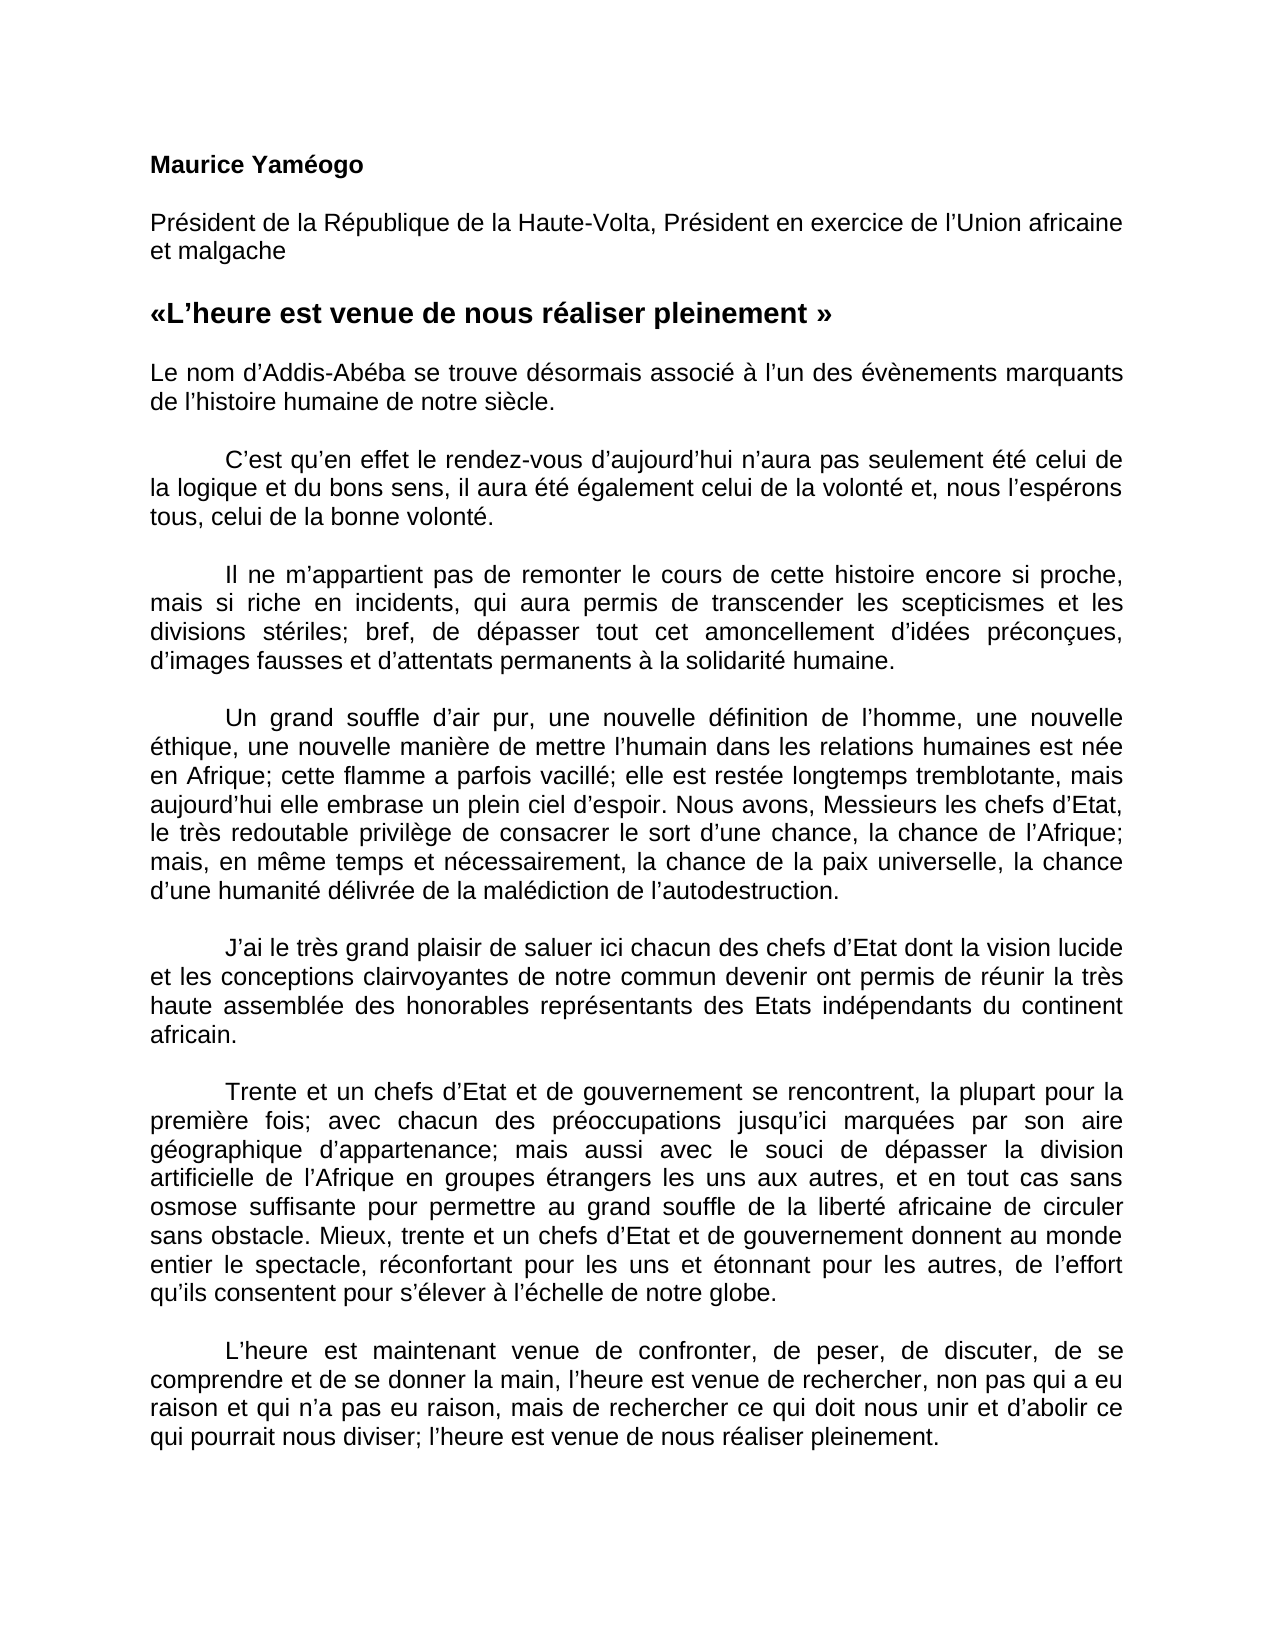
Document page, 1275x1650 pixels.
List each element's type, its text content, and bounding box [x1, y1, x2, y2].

text Il ne m’appartient pas de remonter le cours de cette histoire encore si proche, mais si riche en incidents, qui aura permis de transcender les scepticismes et les divisions stériles; bref, de dépasser tout cet amoncellement d’idées préconçues, d’images fausses et d’attentats permanents à la solidarité humaine. [150, 559, 1125, 674]
text Trente et un chefs d’Etat et de gouvernement se rencontrent, la plupart pour la première fois; avec chacun des préoccupations jusqu’ici marquées par son aire géographique d’appartenance; mais aussi avec le souci de dépasser la division artificielle de l’Afrique en groupes étrangers les uns aux autres, et en tout cas sans osmose suffisante pour permettre au grand souffle de la liberté africaine de circuler sans obstacle. Mieux, trente et un chefs d’Etat et de gouvernement donnent au monde entier le spectacle, réconfortant pour les uns et étonnant pour les autres, de l’effort qu’ils consentent pour s’élever à l’échelle de notre globe. [150, 1077, 1125, 1307]
text C’est qu’en effet le rendez-vous d’aujourd’hui n’aura pas seulement été celui de la logique et du bons sens, il aura été également celui de la volonté et, nous l’espérons tous, celui de la bonne volonté. [150, 444, 1125, 531]
text Un grand souffle d’air pur, une nouvelle définition de l’homme, une nouvelle éthique, une nouvelle manière de mettre l’humain dans les relations humaines est née en Afrique; cette flamme a parfois vacillé; elle est restée longtemps tremblotante, mais aujourd’hui elle embrase un plein ciel d’espoir. Nous avons, Messieurs les chefs d’Etat, le très redoutable privilège de consacrer le sort d’une chance, la chance de l’Afrique; mais, en même temps et nécessairement, la chance de la paix universelle, la chance d’une humanité délivrée de la malédiction de l’autodestruction. [150, 703, 1125, 904]
text J’ai le très grand plaisir de saluer ici chacun des chefs d’Etat dont la vision lucide et les conceptions clairvoyantes de notre commun devenir ont permis de réunir la très haute assemblée des honorables représentants des Etats indépendants du continent africain. [150, 933, 1125, 1048]
text Maurice Yaméogo [150, 150, 1125, 179]
text Le nom d’Addis-Abéba se trouve désormais associé à l’un des évènements marquants de l’histoire humaine de notre siècle. [150, 358, 1125, 416]
text Président de la République de la Haute-Volta, Président en exercice de l’Union africaine et malgache [150, 207, 1125, 265]
text «L’heure est venue de nous réaliser pleinement » [150, 294, 1125, 329]
text L’heure est maintenant venue de confronter, de peser, de discuter, de se comprendre et de se donner la main, l’heure est venue de rechercher, non pas qui a eu raison et qui n’a pas eu raison, mais de rechercher ce qui doit nous unir et d’abolir ce qui pourrait nous diviser; l’heure est venue de nous réaliser pleinement. [150, 1336, 1125, 1451]
